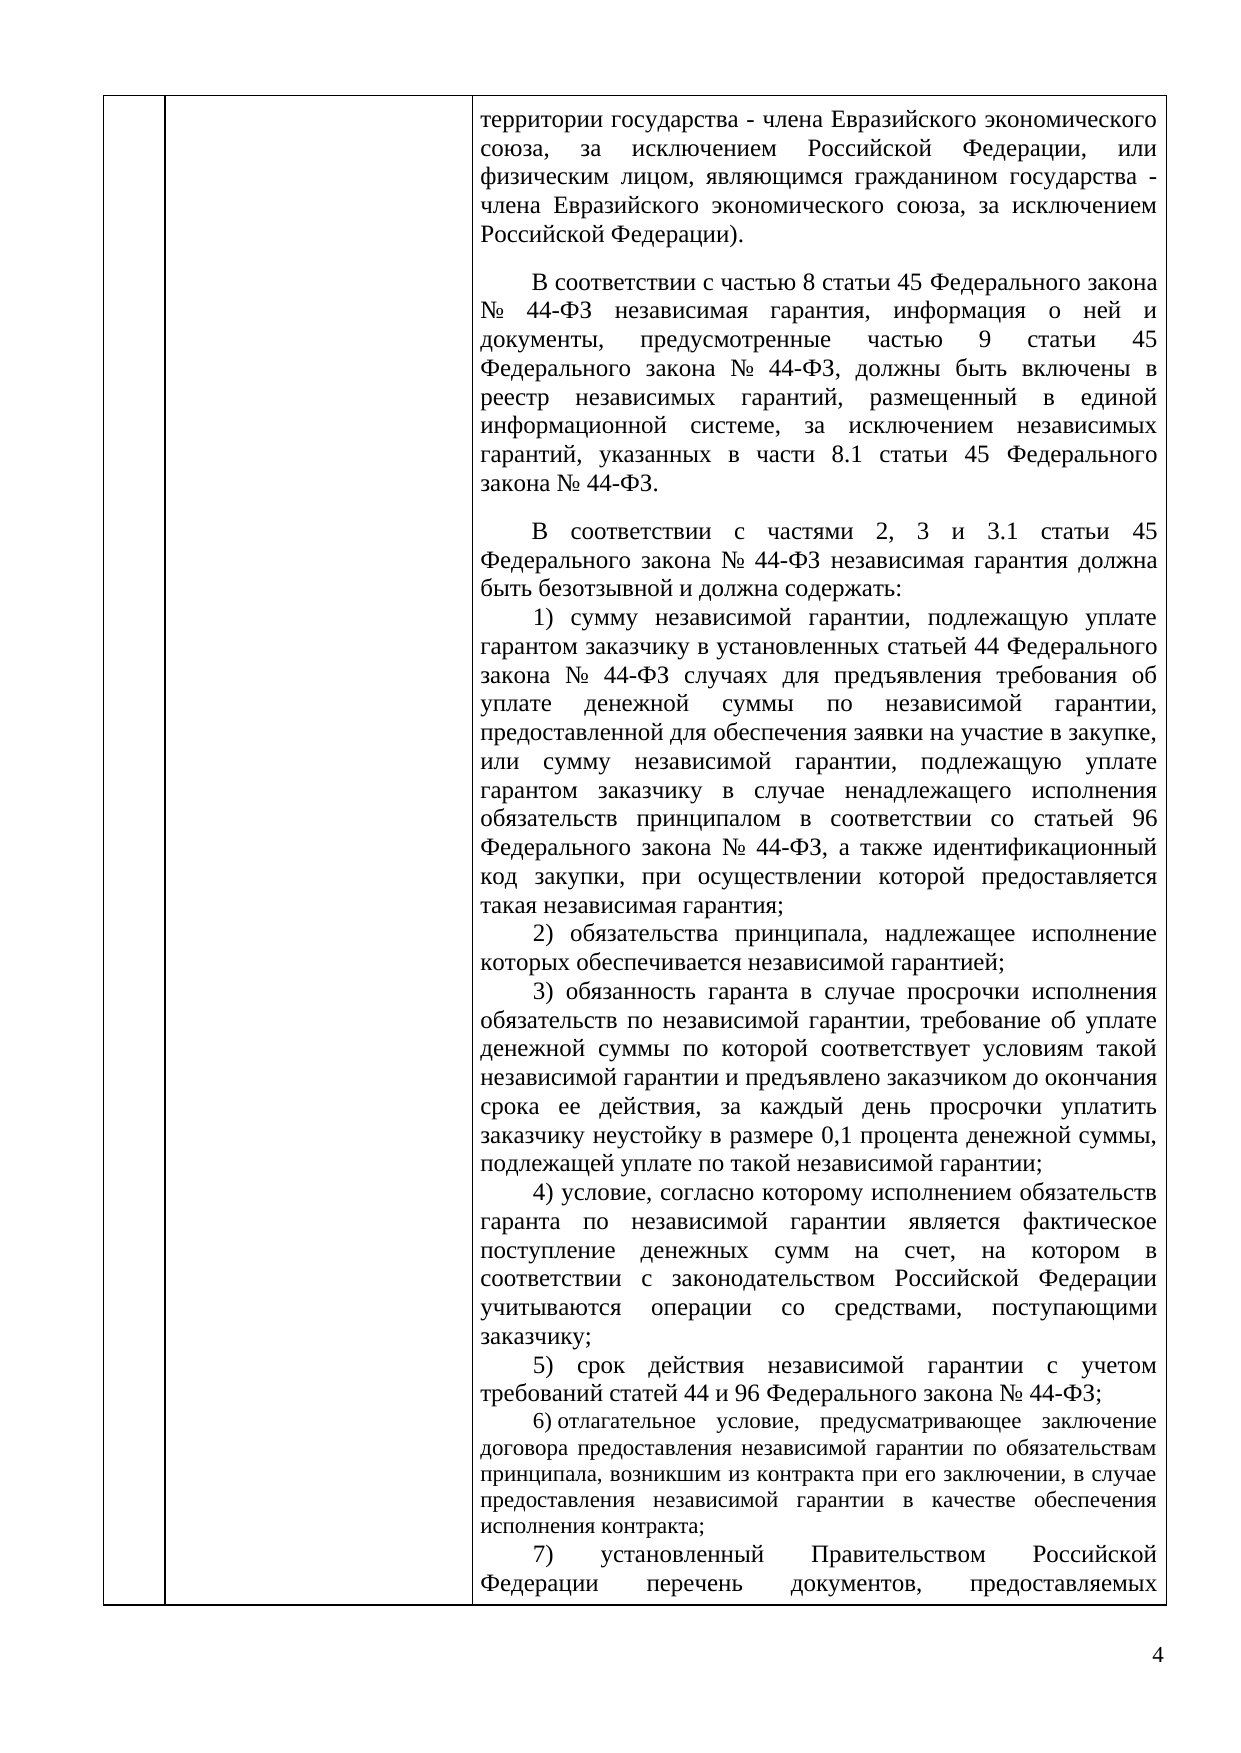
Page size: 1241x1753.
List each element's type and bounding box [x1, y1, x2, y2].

table_cell [166, 96, 472, 1604]
table_cell [473, 96, 1166, 1604]
table_cell [104, 96, 164, 1604]
